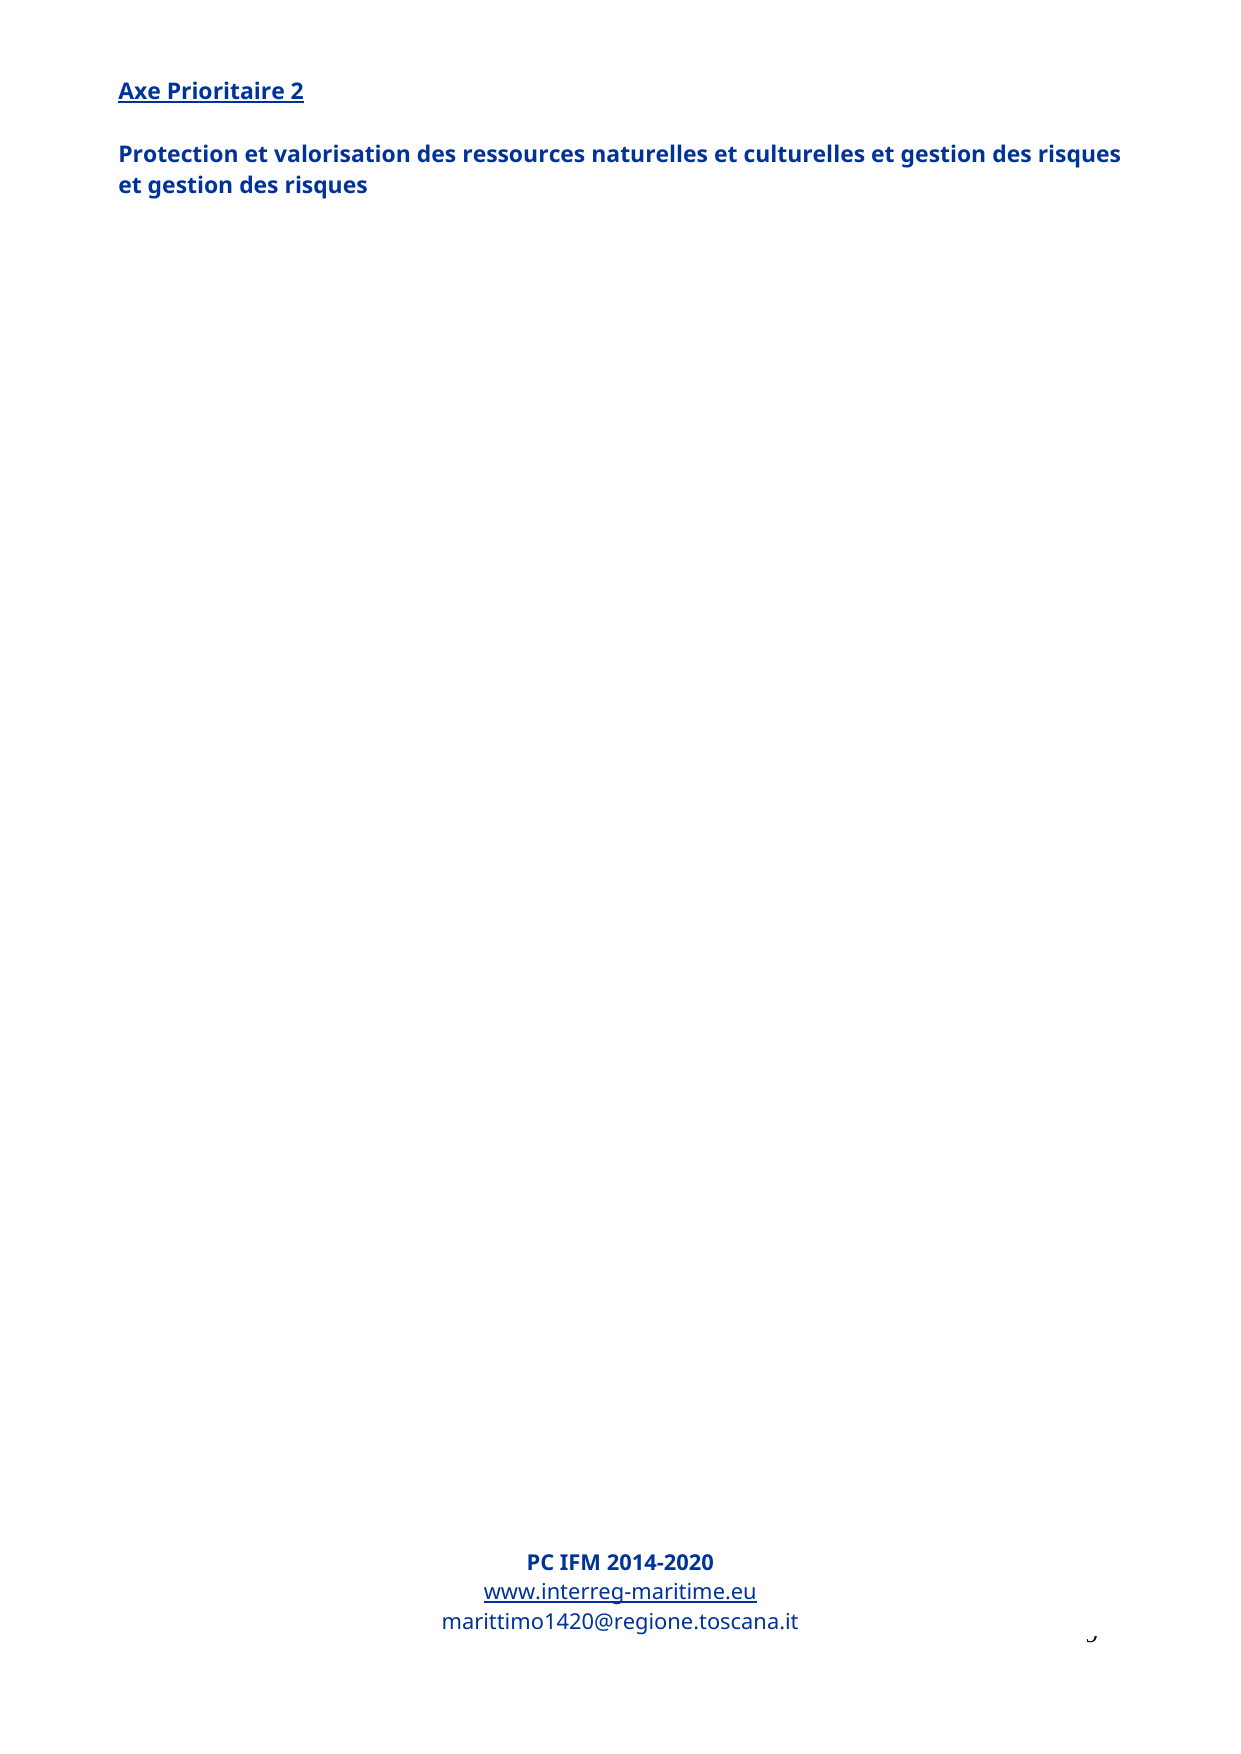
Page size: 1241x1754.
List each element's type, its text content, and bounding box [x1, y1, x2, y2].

text Axe Prioritaire 2 [118, 75, 1122, 106]
text Protection et valorisation des ressources naturelles et culturelles et gestion des risques et gestion des risques [118, 137, 1122, 200]
